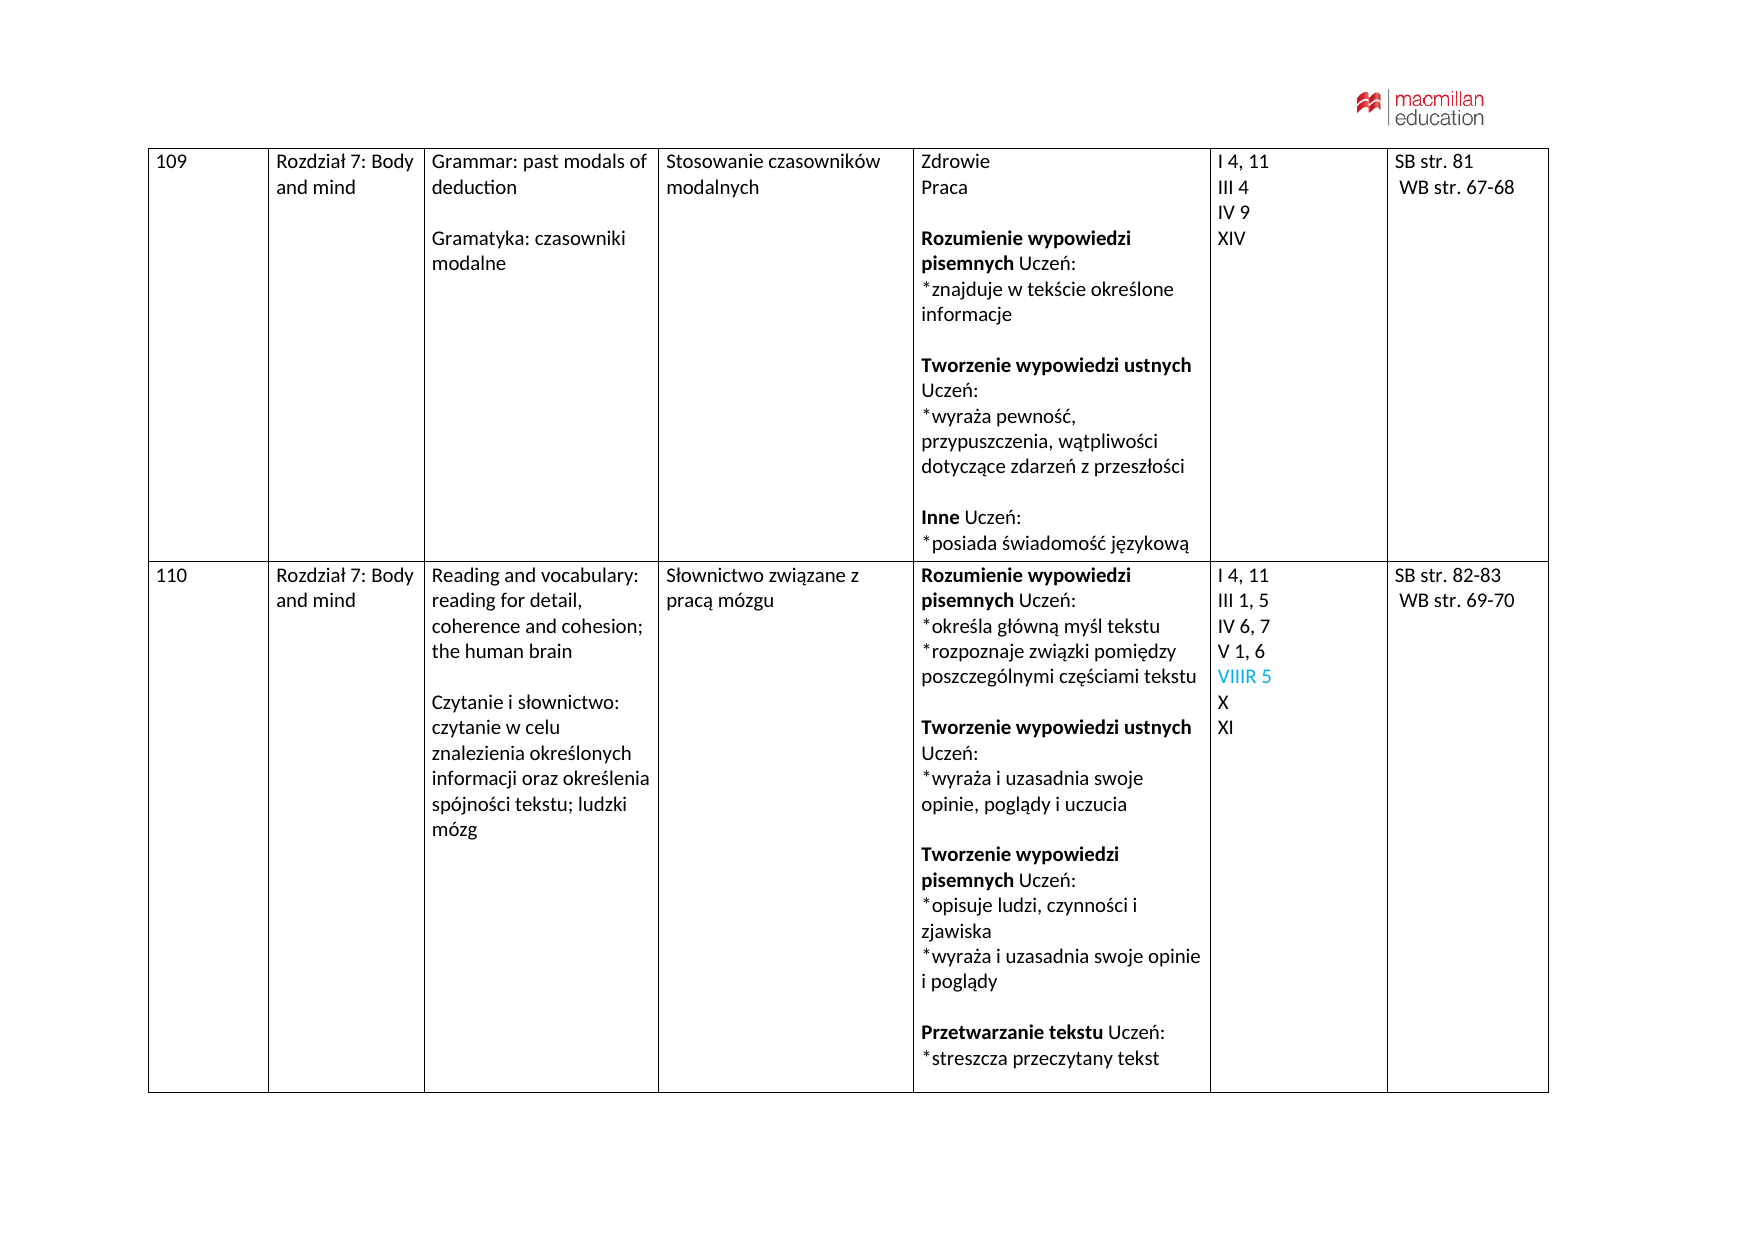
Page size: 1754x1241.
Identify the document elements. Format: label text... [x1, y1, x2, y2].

table_cell 109 [149, 149, 268, 561]
table_cell Rozdział 7: Body and mind [269, 149, 424, 561]
table_cell Rozdział 7: Body and mind [269, 562, 424, 1092]
table_cell Grammar: past modals of deduction Gramatyka: czasowniki modalne [425, 149, 658, 561]
table_cell I 4, 11 III 4 IV 9 XIV [1211, 149, 1387, 561]
table_cell Zdrowie Praca Rozumienie wypowiedzi pisemnych Uczeń: *znajduje w tekście określone informacje Tworzenie wypowiedzi ustnych Uczeń: *wyraża pewność, przypuszczenia, wątpliwości dotyczące zdarzeń z przeszłości Inne Uczeń: *posiada świadomość językową [914, 149, 1210, 561]
table_cell I 4, 11 III 1, 5 IV 6, 7 V 1, 6 VIIIR 5 X XI [1211, 562, 1387, 1092]
table_cell SB str. 81 WB str. 67-68 [1388, 149, 1548, 561]
table_cell Słownictwo związane z pracą mózgu [659, 562, 913, 1092]
table_cell Stosowanie czasowników modalnych [659, 149, 913, 561]
picture [1341, 73, 1507, 143]
table_cell 110 [149, 562, 268, 1092]
table_cell SB str. 82-83 WB str. 69-70 [1388, 562, 1548, 1092]
